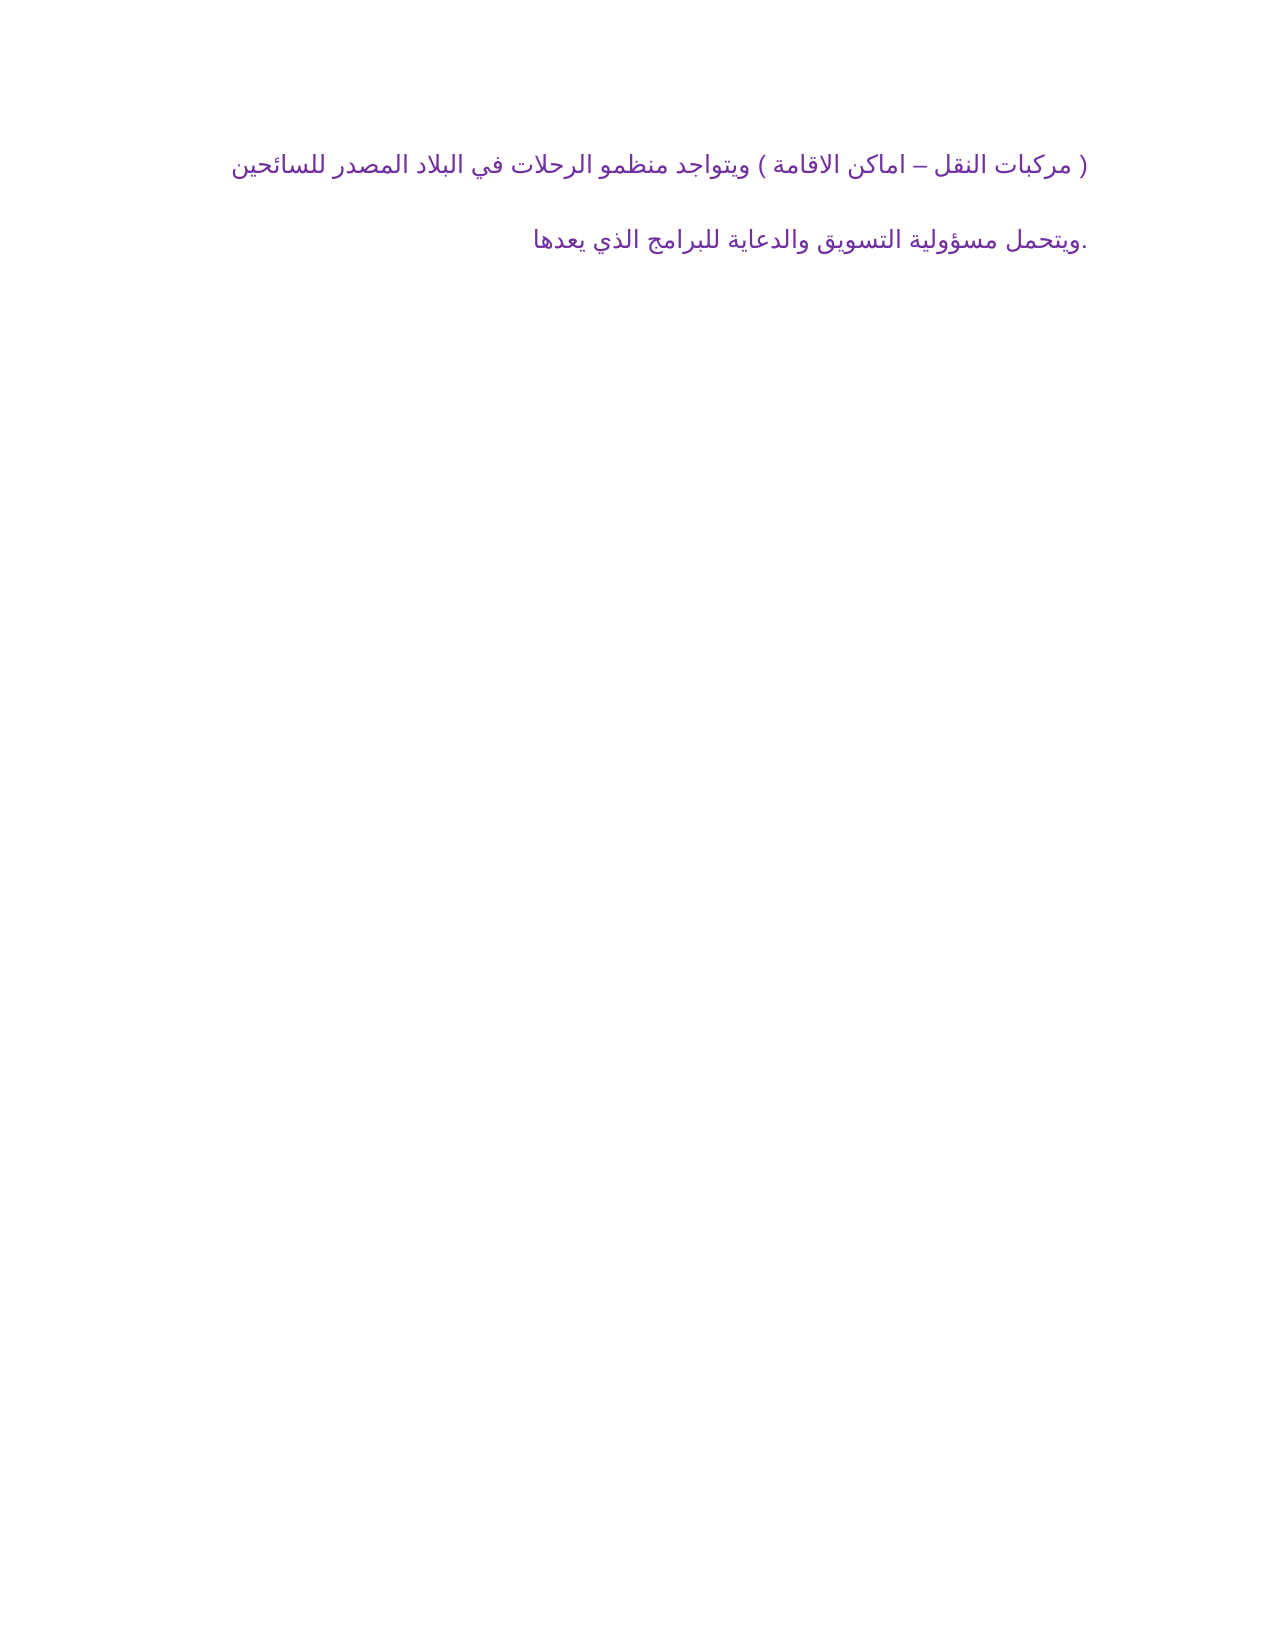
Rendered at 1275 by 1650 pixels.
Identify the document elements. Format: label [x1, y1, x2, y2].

text [187, 150, 1087, 255]
